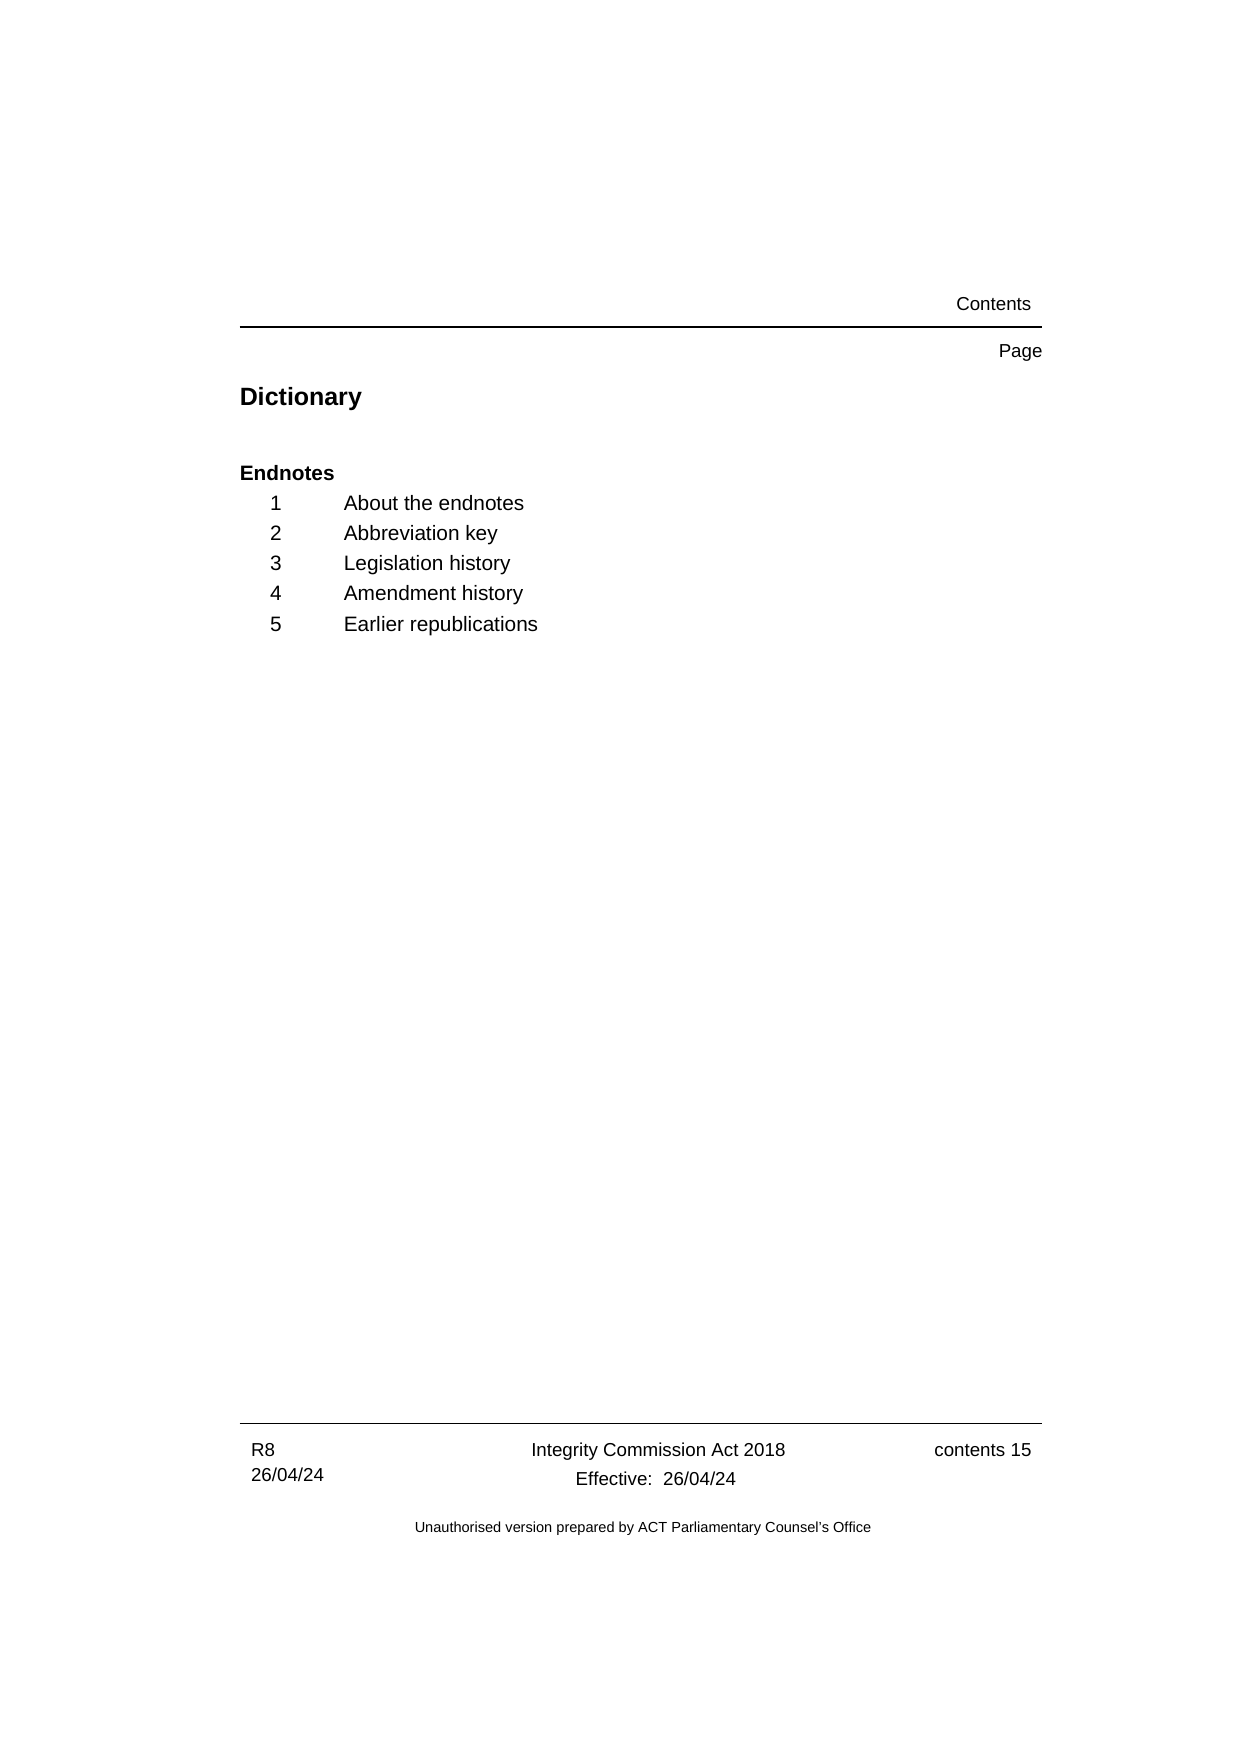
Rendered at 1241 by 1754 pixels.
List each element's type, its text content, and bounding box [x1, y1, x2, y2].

text 4 Amendment history 253 [239, 581, 996, 605]
text 3 Legislation history 251 [239, 551, 996, 575]
text 5 Earlier republications 257 [239, 611, 996, 635]
text Endnotes 250 [239, 460, 996, 484]
text 1 About the endnotes 250 [239, 491, 996, 514]
text Dictionary 242 [239, 382, 996, 410]
text 2 Abbreviation key 250 [239, 521, 996, 545]
